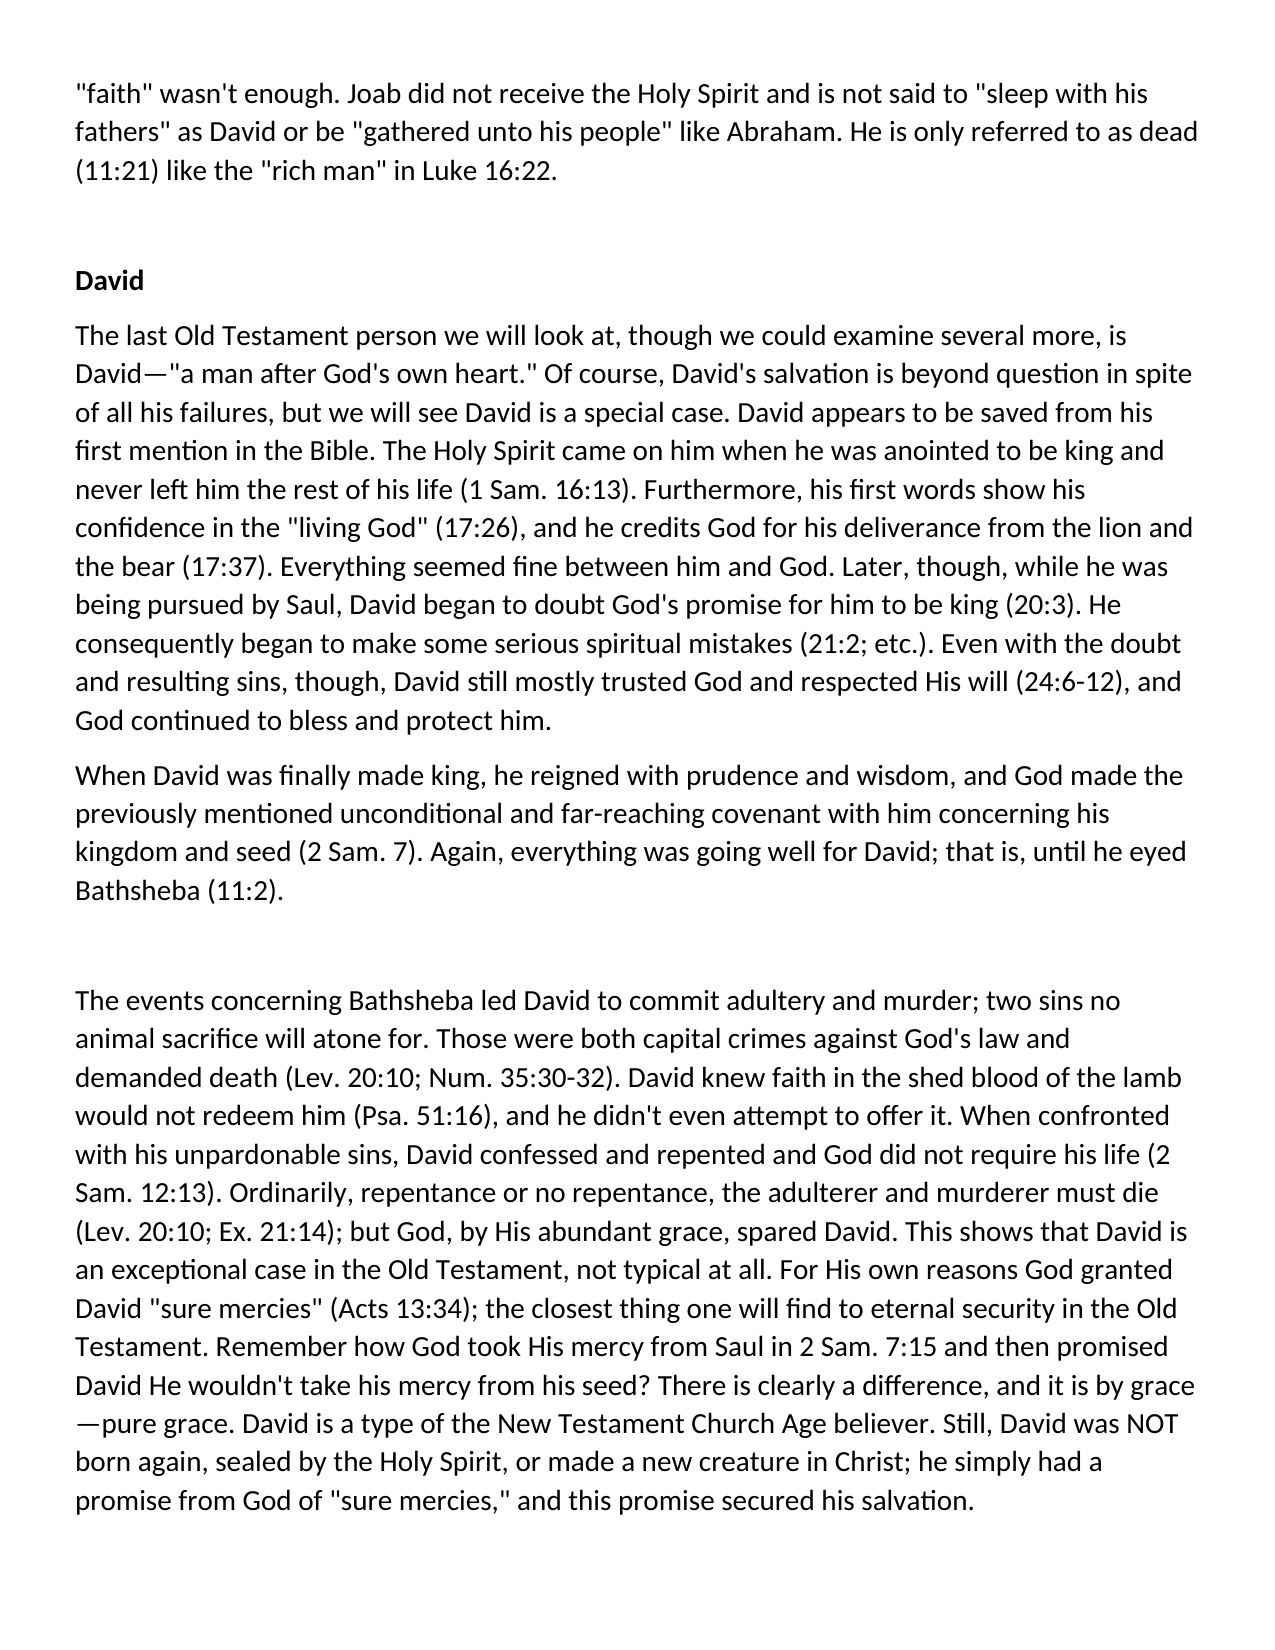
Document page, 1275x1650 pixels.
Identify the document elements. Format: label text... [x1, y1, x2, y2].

text The events concerning Bathsheba led David to commit adultery and murder; two sins no animal sacrifice will atone for. Those were both capital crimes against God's law and demanded death (Lev. 20:10; Num. 35:30-32). David knew faith in the shed blood of the lamb would not redeem him (Psa. 51:16), and he didn't even attempt to offer it. When confronted with his unpardonable sins, David confessed and repented and God did not require his life (2 Sam. 12:13). Ordinarily, repentance or no repentance, the adulterer and murderer must die (Lev. 20:10; Ex. 21:14); but God, by His abundant grace, spared David. This shows that David is an exceptional case in the Old Testament, not typical at all. For His own reasons God granted David "sure mercies" (Acts 13:34); the closest thing one will find to eternal security in the Old Testament. Remember how God took His mercy from Saul in 2 Sam. 7:15 and then promised David He wouldn't take his mercy from his seed? There is clearly a difference, and it is by grace—pure grace. David is a type of the New Testament Church Age believer. Still, David was NOT born again, sealed by the Holy Spirit, or made a new creature in Christ; he simply had a promise from God of "sure mercies," and this promise secured his salvation. [75, 982, 1200, 1517]
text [75, 75, 1200, 187]
text The last Old Testament person we will look at, though we could examine several more, is David—"a man after God's own heart." Of course, David's salvation is beyond question in spite of all his failures, but we will see David is a special case. David appears to be saved from his first mention in the Bible. The Holy Spirit came on him when he was anointed to be king and never left him the rest of his life (1 Sam. 16:13). Furthermore, his first words show his confidence in the "living God" (17:26), and he credits God for his deliverance from the lion and the bear (17:37). Everything seemed fine between him and God. Later, though, while he was being pursued by Saul, David began to doubt God's promise for him to be king (20:3). He consequently began to make some serious spiritual mistakes (21:2; etc.). Even with the doubt and resulting sins, though, David still mostly trusted God and respected His will (24:6-12), and God continued to bless and protect him. [75, 317, 1200, 737]
text When David was finally made king, he reigned with prudence and wisdom, and God made the previously mentioned unconditional and far-reaching covenant with him concerning his kingdom and seed (2 Sam. 7). Again, everything was going well for David; that is, until he eyed Bathsheba (11:2). [75, 757, 1200, 908]
text David [75, 262, 1200, 298]
